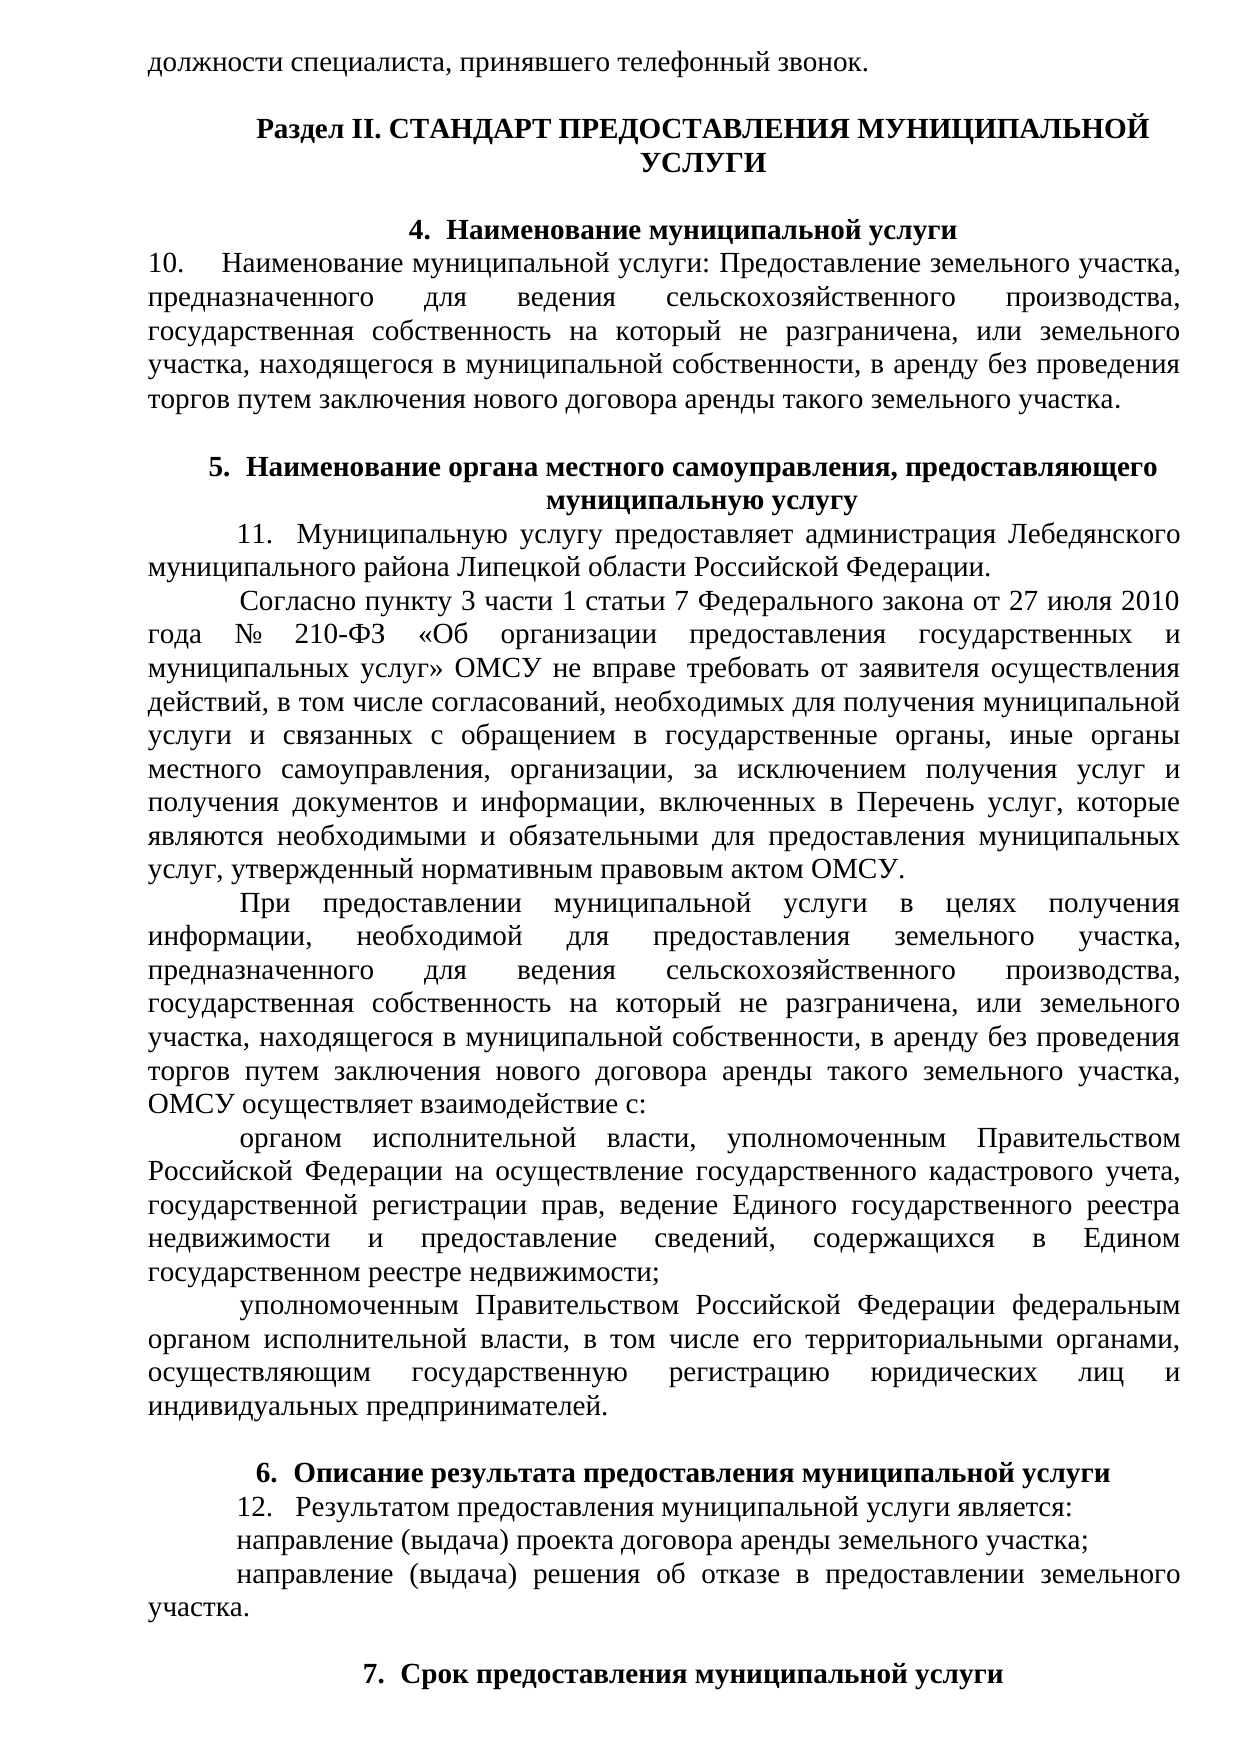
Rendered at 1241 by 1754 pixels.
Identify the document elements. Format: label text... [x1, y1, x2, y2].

text направление (выдача) проекта договора аренды земельного участка; [148, 1522, 1181, 1556]
list Наименование муниципальной услуги: Предоставление земельного участка, предназначенного для ведения сельскохозяйственного производства, государственная собственность на который не разграничена, или земельного участка, находящегося в муниципальной собственности, в аренду без проведения торгов путем заключения нового договора аренды такого земельного участка. [148, 246, 1181, 415]
list Муниципальную услугу предоставляет администрация Лебедянского муниципального района Липецкой области Российской Федерации. [148, 516, 1181, 583]
text направление (выдача) решения об отказе в предоставлении земельного участка. [148, 1556, 1181, 1623]
text органом исполнительной власти, уполномоченным Правительством Российской Федерации на осуществление государственного кадастрового учета, государственной регистрации прав, ведение Единого государственного реестра недвижимости и предоставление сведений, содержащихся в Едином государственном реестре недвижимости; [148, 1120, 1181, 1287]
list Наименование органа местного самоуправления, предоставляющего муниципальную услугу [185, 449, 1181, 516]
text Раздел II. СТАНДАРТ ПРЕДОСТАВЛЕНИЯ МУНИЦИПАЛЬНОЙ УСЛУГИ [225, 111, 1181, 178]
text При предоставлении муниципальной услуги в целях получения информации, необходимой для предоставления земельного участка, предназначенного для ведения сельскохозяйственного производства, государственная собственность на который не разграничена, или земельного участка, находящегося в муниципальной собственности, в аренду без проведения торгов путем заключения нового договора аренды такого земельного участка, ОМСУ осуществляет взаимодействие с: [148, 885, 1181, 1120]
text Согласно пункту 3 части 1 статьи 7 Федерального закона от 27 июля 2010 года № 210-ФЗ «Об организации предоставления государственных и муниципальных услуг» ОМСУ не вправе требовать от заявителя осуществления действий, в том числе согласований, необходимых для получения муниципальной услуги и связанных с обращением в государственные органы, иные органы местного самоуправления, организации, за исключением получения услуг и получения документов и информации, включенных в Перечень услуг, которые являются необходимыми и обязательными для предоставления муниципальных услуг, утвержденный нормативным правовым актом ОМСУ. [148, 583, 1181, 885]
list Результатом предоставления муниципальной услуги является: [148, 1489, 1181, 1522]
text уполномоченным Правительством Российской Федерации федеральным органом исполнительной власти, в том числе его территориальными органами, осуществляющим государственную регистрацию юридических лиц и индивидуальных предпринимателей. [148, 1287, 1181, 1422]
list Наименование муниципальной услуги [185, 212, 1181, 246]
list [148, 44, 1181, 78]
list Описание результата предоставления муниципальной услуги [185, 1455, 1181, 1489]
list Срок предоставления муниципальной услуги [185, 1656, 1181, 1690]
